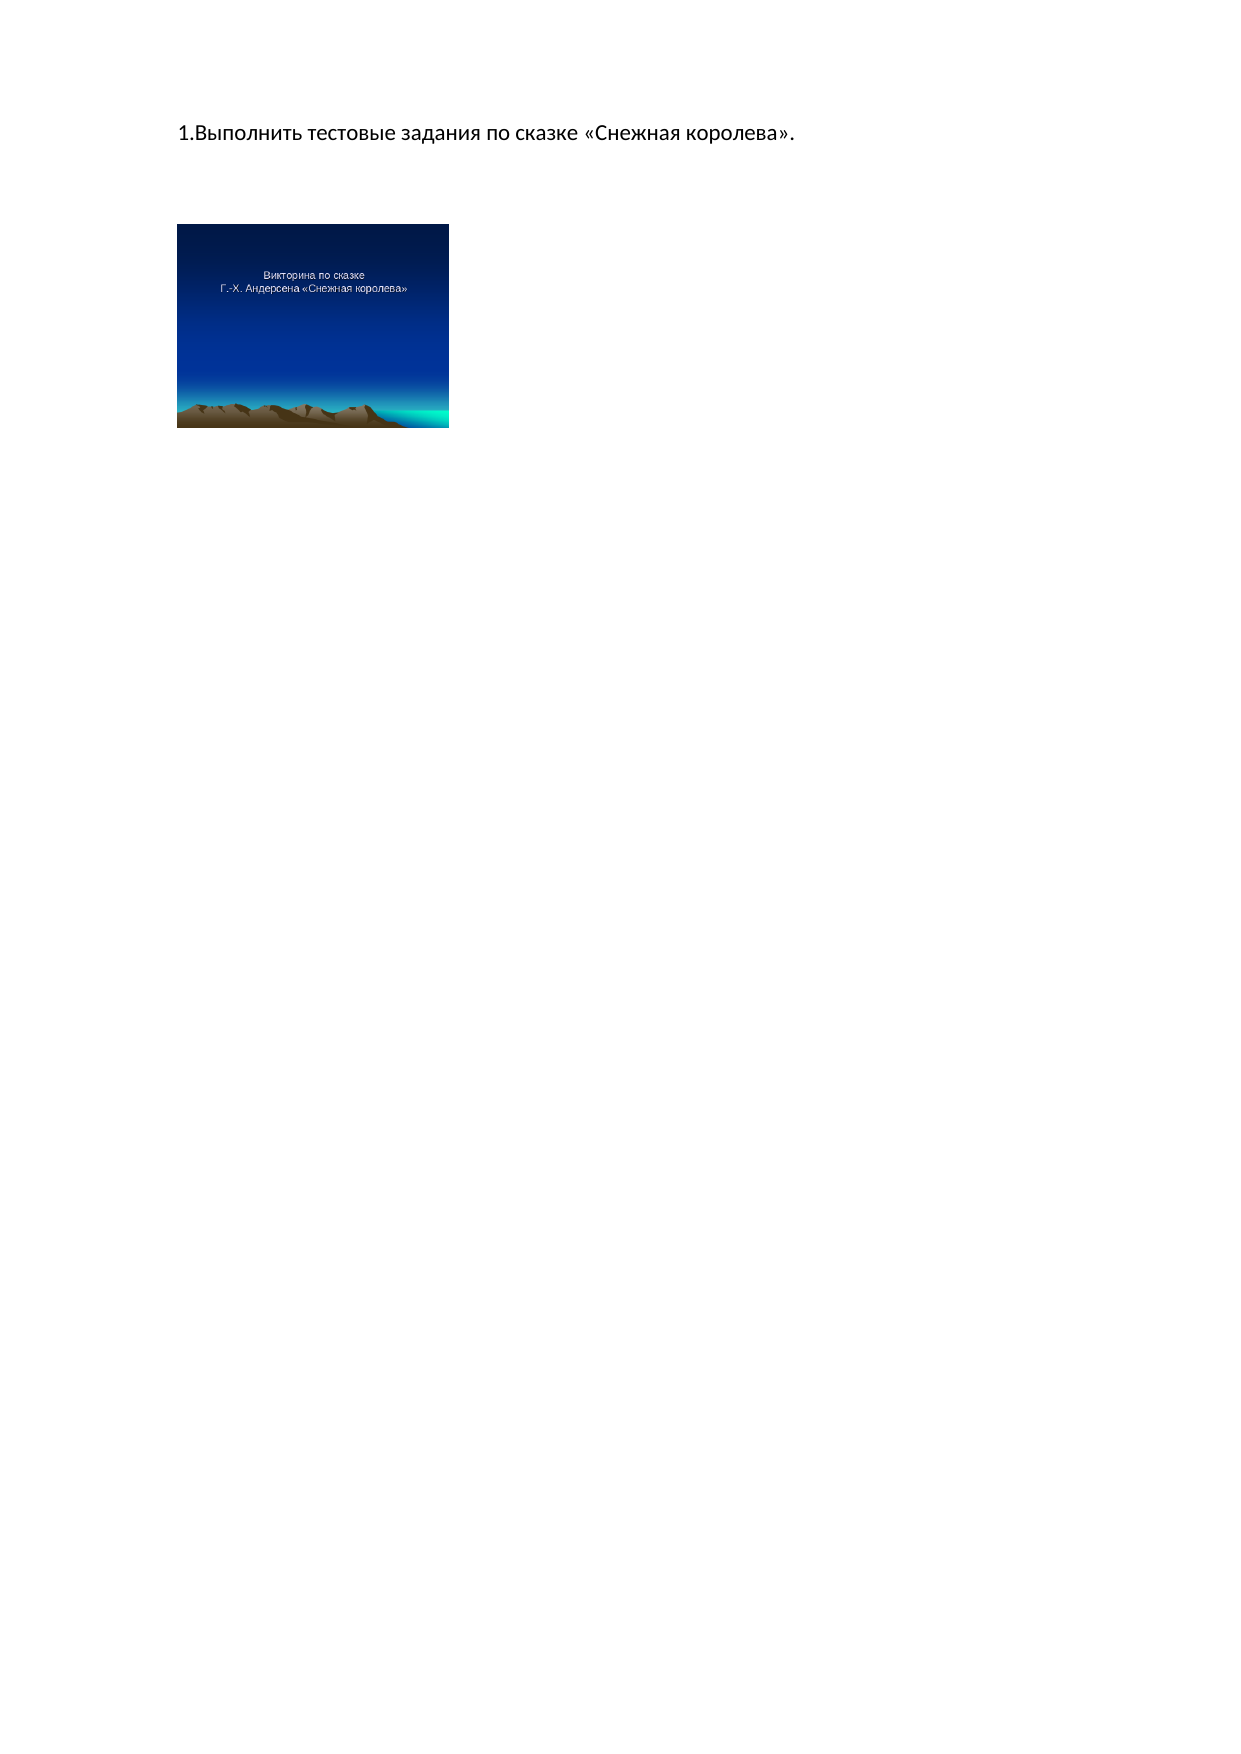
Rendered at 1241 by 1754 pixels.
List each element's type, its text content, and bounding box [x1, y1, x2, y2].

text 1.Выполнить тестовые задания по сказке «Снежная королева». [177, 118, 1152, 146]
